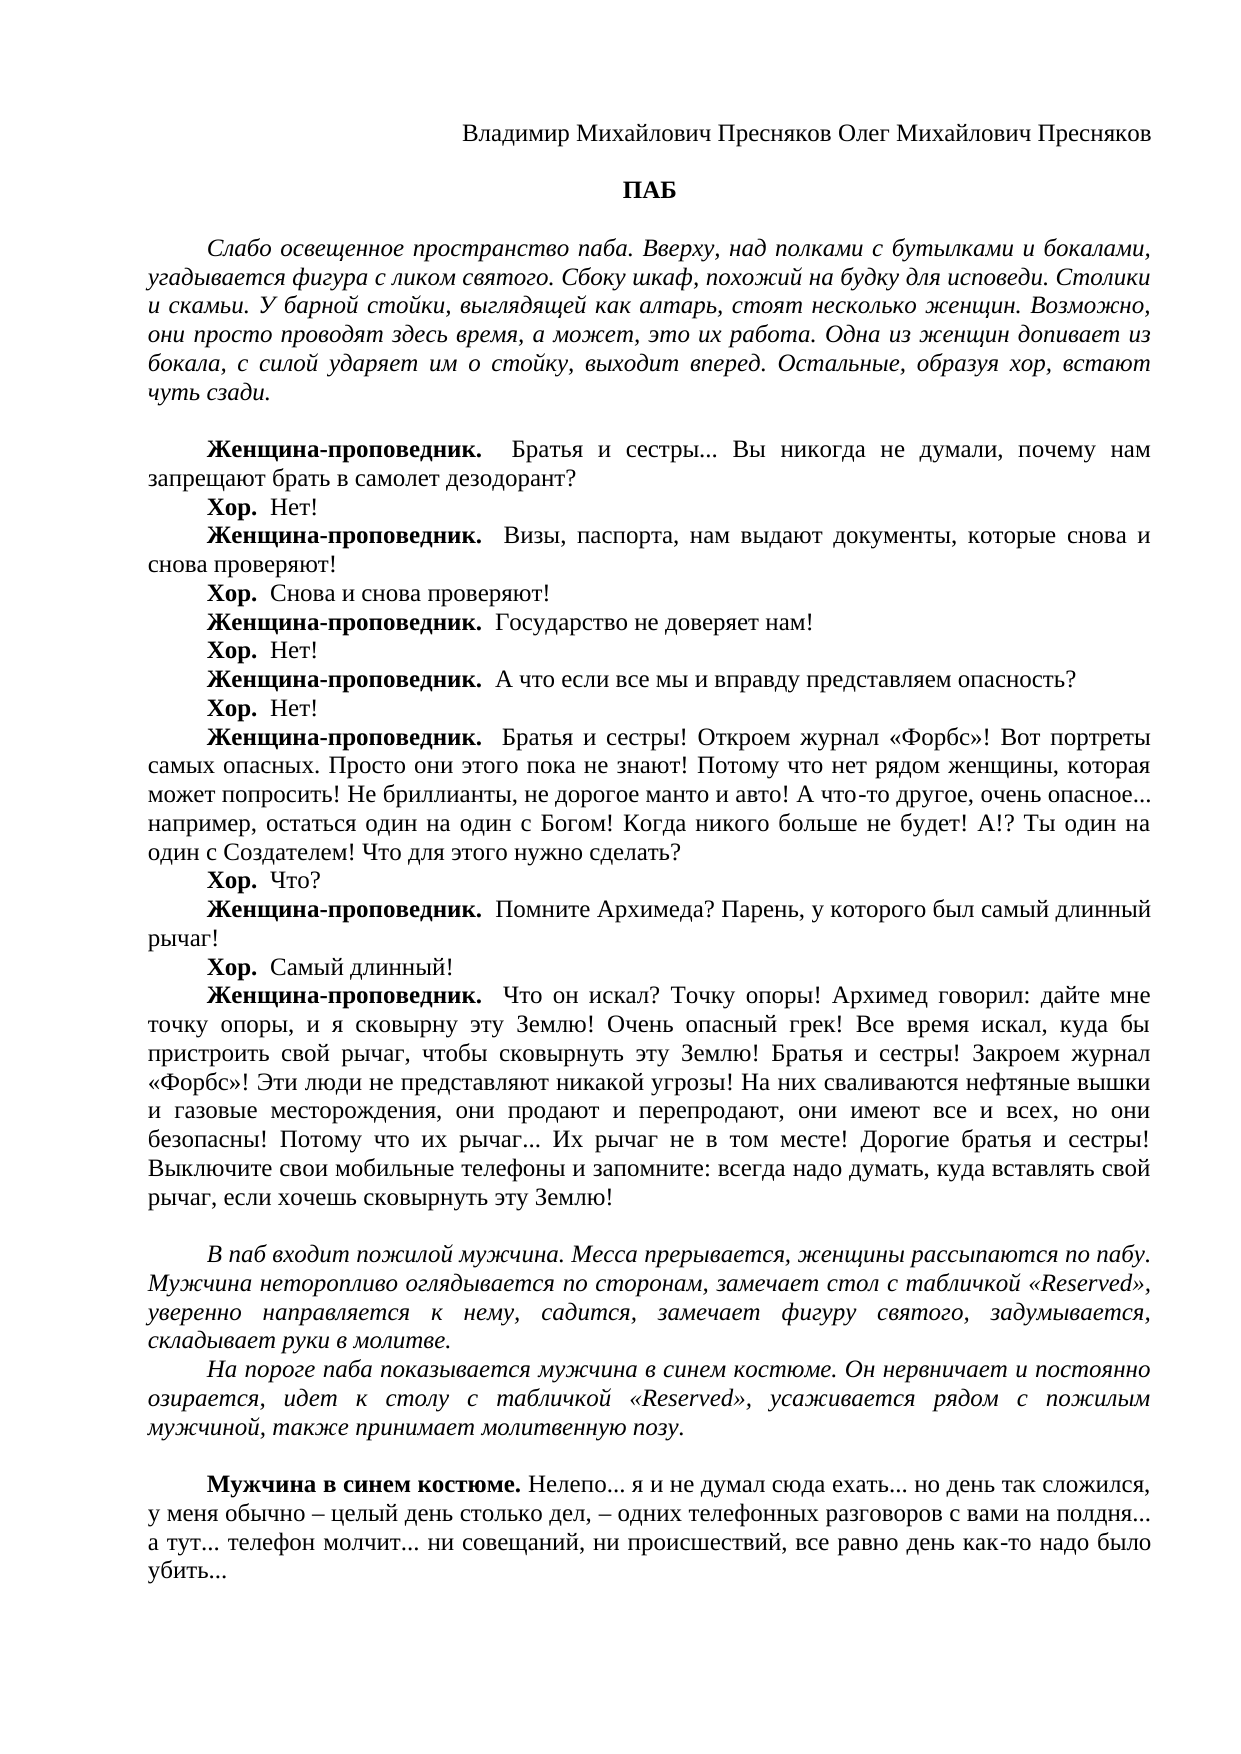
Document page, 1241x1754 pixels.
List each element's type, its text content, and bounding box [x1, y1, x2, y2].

text На пороге паба показывается мужчина в синем костюме. Он нервничает и постоянно озирается, идет к столу с табличкой «Reserved», усаживается рядом с пожилым мужчиной, также принимает молитвенную позу. [148, 1354, 1152, 1441]
subtitle ПАБ [148, 176, 1152, 204]
text Слабо освещенное пространство паба. Вверху, над полками с бутылками и бокалами, угадывается фигура с ликом святого. Сбоку шкаф, похожий на будку для исповеди. Столики и скамьи. У барной стойки, выглядящей как алтарь, стоят несколько женщин. Возможно, они просто проводят здесь время, а может, это их работа. Одна из женщин допивает из бокала, с силой ударяет им о стойку, выходит вперед. Остальные, образуя хор, встают чуть сзади. [148, 233, 1152, 406]
text Женщина-проповедник. А что если все мы и вправду представляем опасность? [148, 664, 1152, 693]
text Хор. Нет! [148, 693, 1152, 722]
text Женщина-проповедник. Что он искал? Точку опоры! Архимед говорил: дайте мне точку опоры, и я сковырну эту Землю! Очень опасный грек! Все время искал, куда бы пристроить свой рычаг, чтобы сковырнуть эту Землю! Братья и сестры! Закроем журнал «Форбс»! Эти люди не представляют никакой угрозы! На них сваливаются нефтяные вышки и газовые месторождения, они продают и перепродают, они имеют все и всех, но они безопасны! Потому что их рычаг... Их рычаг не в том месте! Дорогие братья и сестры! Выключите свои мобильные телефоны и запомните: всегда надо думать, куда вставлять свой рычаг, если хочешь сковырнуть эту Землю! [148, 981, 1152, 1211]
text В паб входит пожилой мужчина. Месса прерывается, женщины рассыпаются по пабу. Мужчина неторопливо оглядывается по сторонам, замечает стол с табличкой «Reserved», уверенно направляется к нему, садится, замечает фигуру святого, задумывается, складывает руки в молитве. [148, 1239, 1152, 1354]
text Женщина-проповедник. Братья и сестры... Вы никогда не думали, почему нам запрещают брать в самолет дезодорант? [148, 434, 1152, 492]
text Хор. Что? [148, 866, 1152, 894]
text Женщина-проповедник. Братья и сестры! Откроем журнал «Форбс»! Вот портреты самых опасных. Просто они этого пока не знают! Потому что нет рядом женщины, которая может попросить! Не бриллианты, не дорогое манто и авто! А что-то другое, очень опасное... например, остаться один на один с Богом! Когда никого больше не будет! А!? Ты один на один с Создателем! Что для этого нужно сделать? [148, 722, 1152, 866]
text Женщина-проповедник. Визы, паспорта, нам выдают документы, которые снова и снова проверяют! [148, 521, 1152, 578]
text Хор. Снова и снова проверяют! [148, 578, 1152, 607]
text Хор. Нет! [148, 492, 1152, 521]
text Хор. Самый длинный! [148, 952, 1152, 981]
text Мужчина в синем костюме. Нелепо... я и не думал сюда ехать... но день так сложился, у меня обычно – целый день столько дел, – одних телефонных разговоров с вами на полдня... а тут... телефон молчит... ни совещаний, ни происшествий, все равно день как-то надо было убить... [148, 1469, 1152, 1584]
text Женщина-проповедник. Государство не доверяет нам! [148, 607, 1152, 636]
text Женщина-проповедник. Помните Архимеда? Парень, у которого был самый длинный рычаг! [148, 894, 1152, 952]
text Хор. Нет! [148, 636, 1152, 664]
subtitle Владимир Михайлович Пресняков Олег Михайлович Пресняков [148, 118, 1152, 147]
